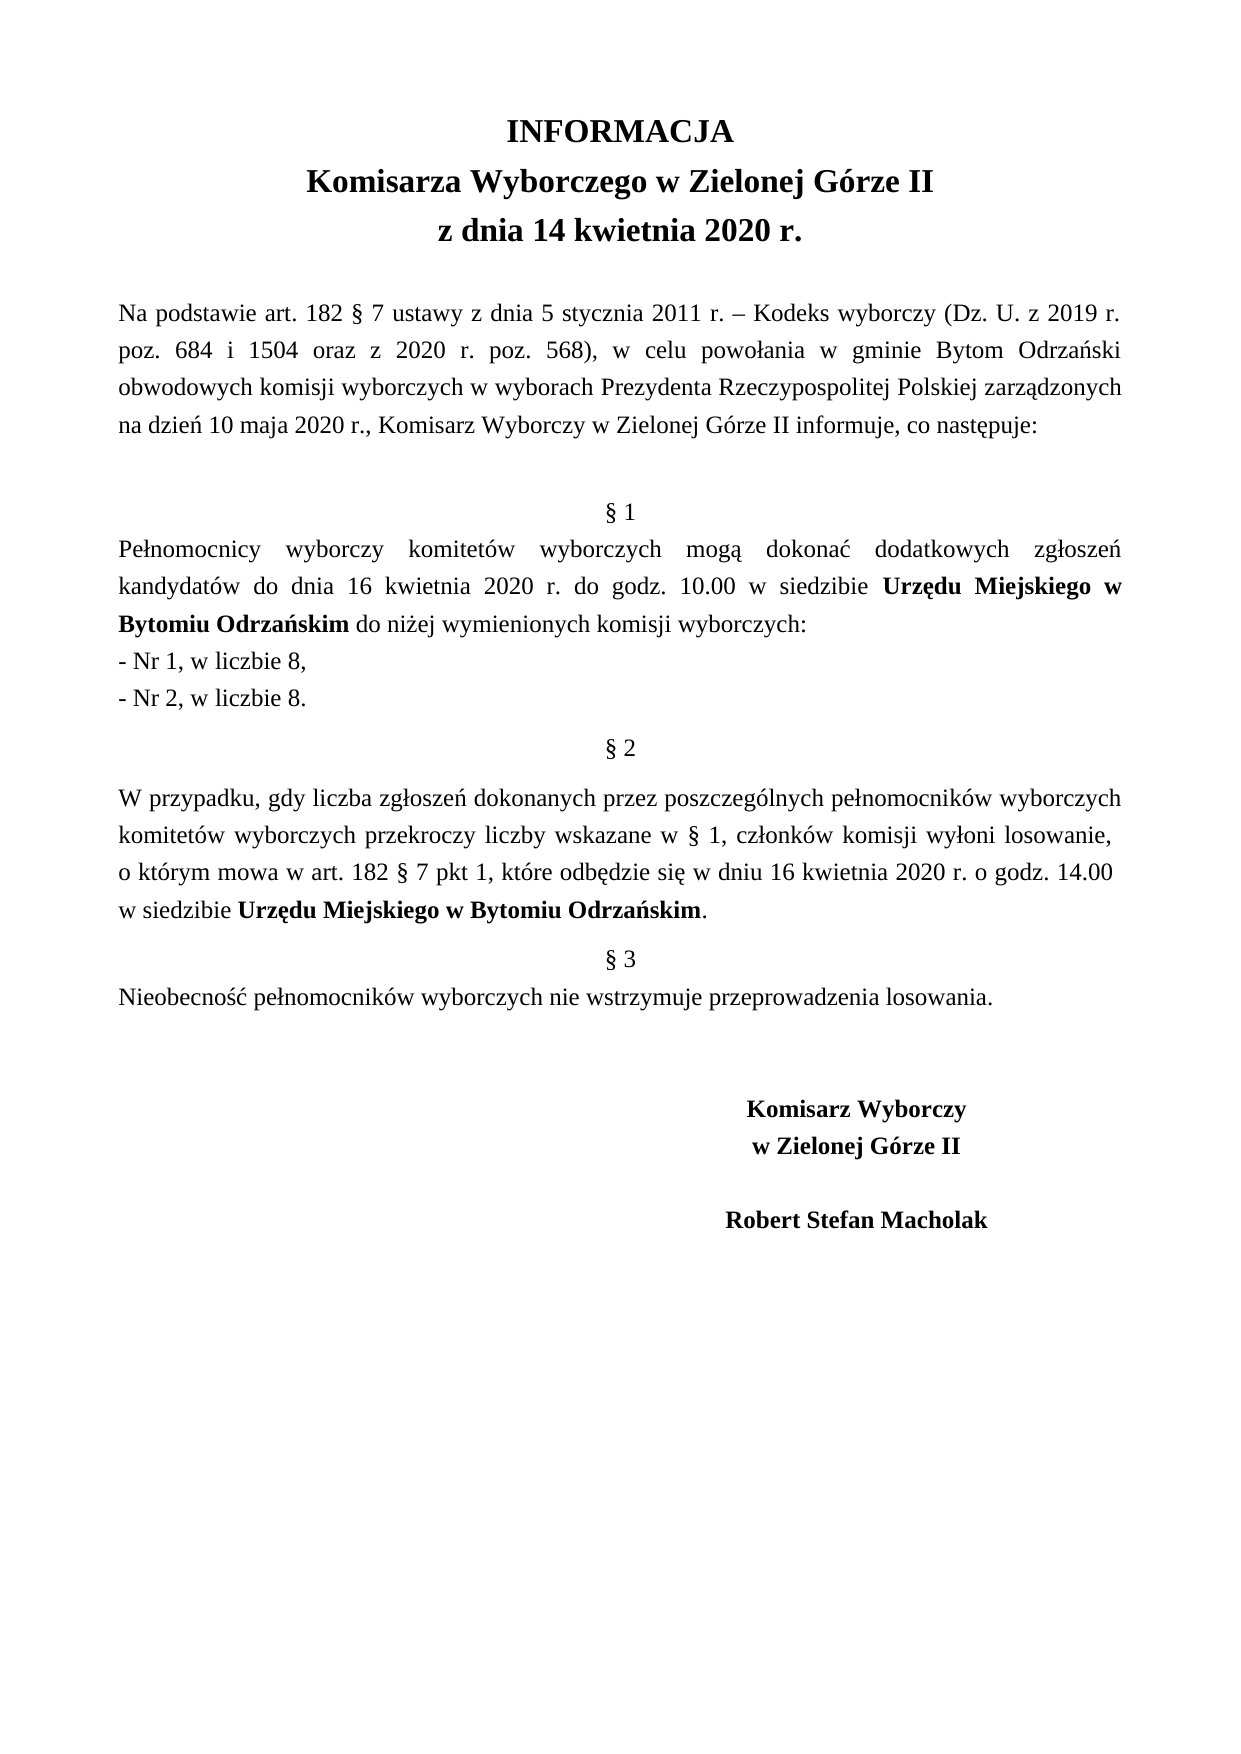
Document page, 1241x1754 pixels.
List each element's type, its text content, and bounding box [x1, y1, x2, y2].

text § 3 [118, 944, 1122, 973]
text Komisarz Wyborczy w Zielonej Górze II [591, 1094, 1122, 1160]
text Komisarza Wyborczego w Zielonej Górze II [118, 161, 1122, 199]
text § 1 [118, 497, 1122, 526]
text § 2 [118, 733, 1122, 762]
text - Nr 1, w liczbie 8, [118, 646, 1122, 675]
text Na podstawie art. 182 § 7 ustawy z dnia 5 stycznia 2011 r. – Kodeks wyborczy (Dz. U. z 2019 r. poz. 684 i 1504 oraz z 2020 r. poz. 568), w celu powołania w gminie Bytom Odrzański obwodowych komisji wyborczych w wyborach Prezydenta Rzeczypospolitej Polskiej zarządzonych na dzień 10 maja 2020 r., Komisarz Wyborczy w Zielonej Górze II informuje, co następuje: [118, 298, 1122, 438]
text z dnia 14 kwietnia 2020 r. [118, 211, 1122, 249]
text Robert Stefan Macholak [591, 1206, 1122, 1234]
text INFORMACJA [118, 111, 1122, 149]
text W przypadku, gdy liczba zgłoszeń dokonanych przez poszczególnych pełnomocników wyborczych komitetów wyborczych przekroczy liczby wskazane w § 1, członków komisji wyłoni losowanie, o którym mowa w art. 182 § 7 pkt 1, które odbędzie się w dniu 16 kwietnia 2020 r. o godz. 14.00 w siedzibie Urzędu Miejskiego w Bytomiu Odrzańskim. [118, 783, 1122, 923]
text Nieobecność pełnomocników wyborczych nie wstrzymuje przeprowadzenia losowania. [118, 982, 1122, 1011]
text - Nr 2, w liczbie 8. [118, 683, 1122, 712]
text Pełnomocnicy wyborczy komitetów wyborczych mogą dokonać dodatkowych zgłoszeń kandydatów do dnia 16 kwietnia 2020 r. do godz. 10.00 w siedzibie Urzędu Miejskiego w Bytomiu Odrzańskim do niżej wymienionych komisji wyborczych: [118, 534, 1122, 637]
